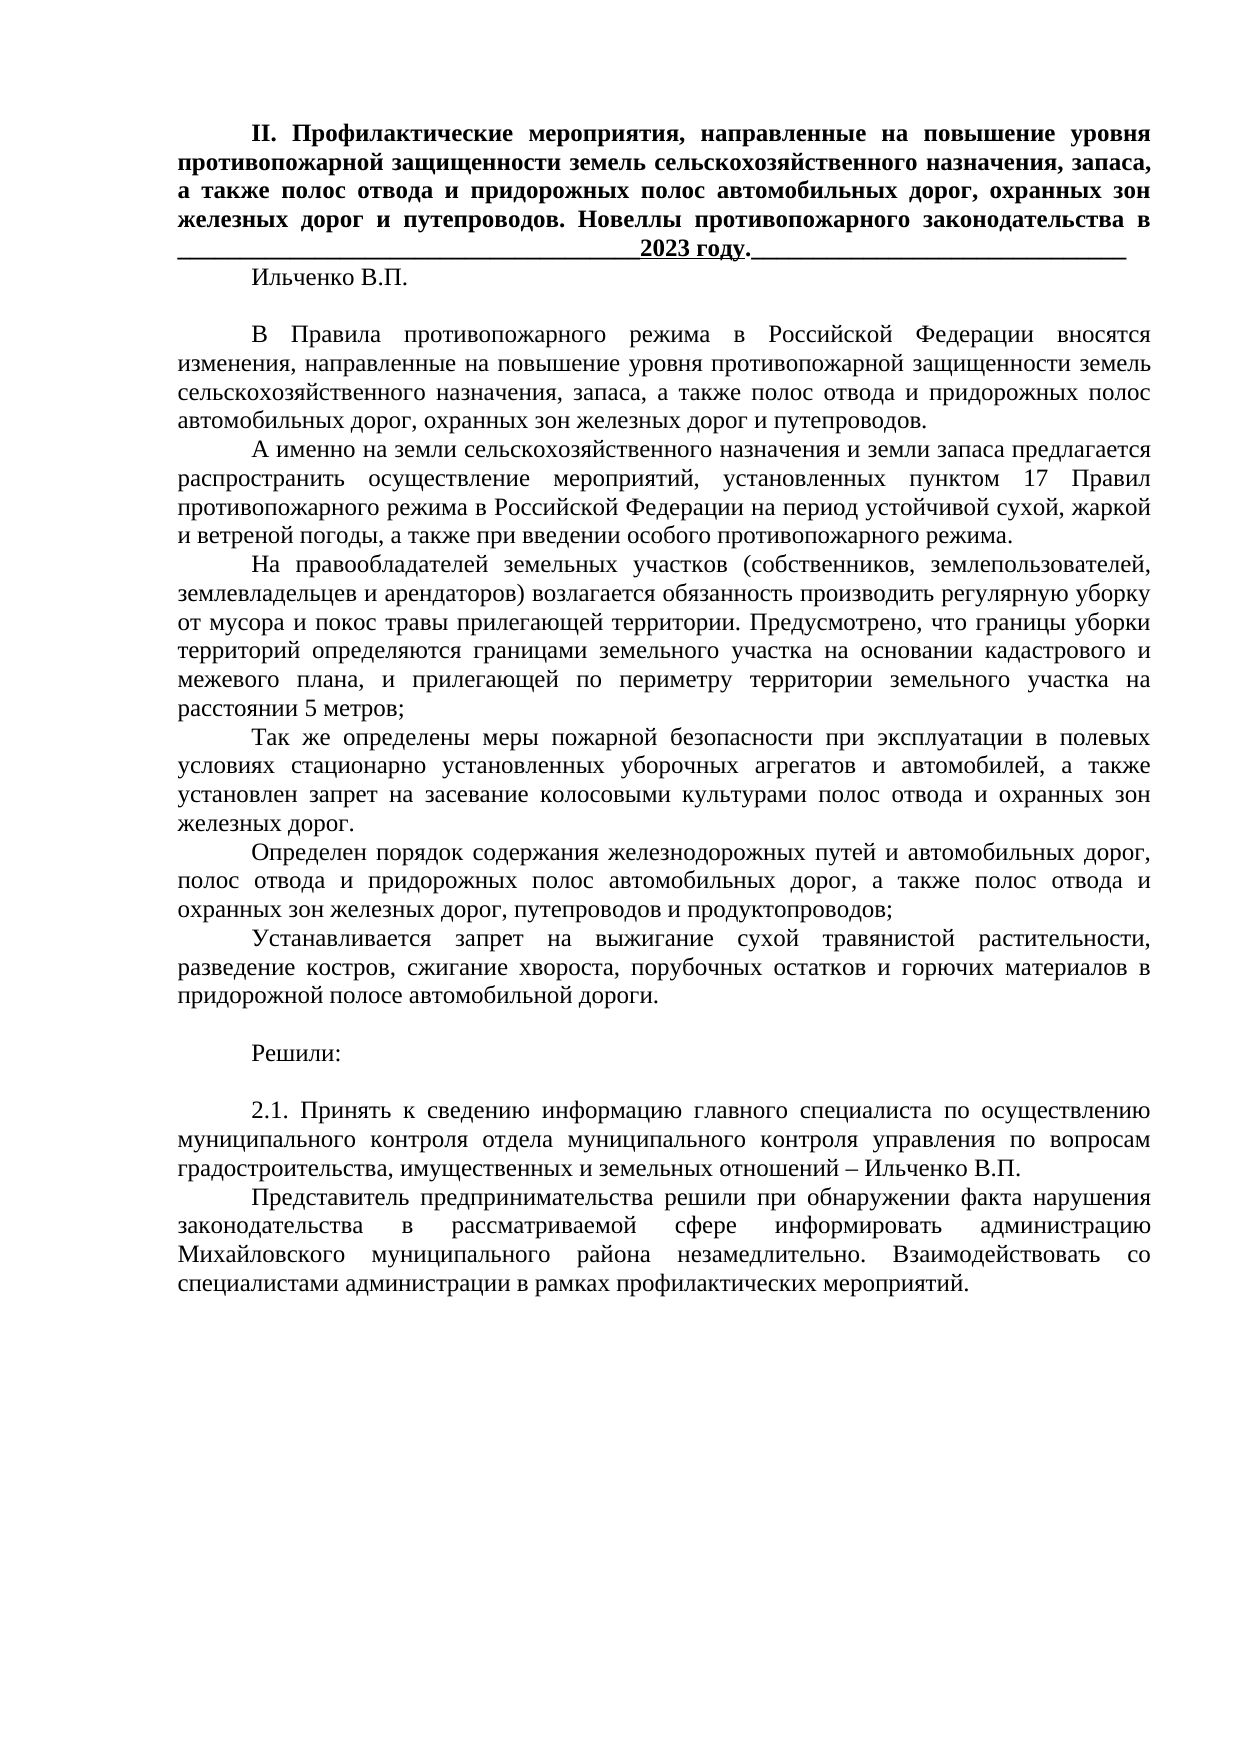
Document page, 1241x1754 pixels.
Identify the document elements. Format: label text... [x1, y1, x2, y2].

text Решили: [177, 1038, 1152, 1067]
text Представитель предпринимательства решили при обнаружении факта нарушения законодательства в рассматриваемой сфере информировать администрацию Михайловского муниципального района незамедлительно. Взаимодействовать со специалистами администрации в рамках профилактических мероприятий. [177, 1182, 1152, 1297]
text Определен порядок содержания железнодорожных путей и автомобильных дорог, полос отвода и придорожных полос автомобильных дорог, а также полос отвода и охранных зон железных дорог, путепроводов и продуктопроводов; [177, 837, 1152, 923]
text Так же определены меры пожарной безопасности при эксплуатации в полевых условиях стационарно установленных уборочных агрегатов и автомобилей, а также установлен запрет на засевание колосовыми культурами полос отвода и охранных зон железных дорог. [177, 722, 1152, 837]
text В Правила противопожарного режима в Российской Федерации вносятся изменения, направленные на повышение уровня противопожарной защищенности земель сельскохозяйственного назначения, запаса, а также полос отвода и придорожных полос автомобильных дорог, охранных зон железных дорог и путепроводов. [177, 319, 1152, 434]
text II. Профилактические мероприятия, направленные на повышение уровня противопожарной защищенности земель сельскохозяйственного назначения, запаса, а также полос отвода и придорожных полос автомобильных дорог, охранных зон железных дорог и путепроводов. Новеллы противопожарного законодательства в _____________________________________2023 году.______________________________ [177, 118, 1152, 262]
text А именно на земли сельскохозяйственного назначения и земли запаса предлагается распространить осуществление мероприятий, установленных пунктом 17 Правил противопожарного режима в Российской Федерации на период устойчивой сухой, жаркой и ветреной погоды, а также при введении особого противопожарного режима. [177, 434, 1152, 549]
text На правообладателей земельных участков (собственников, землепользователей, землевладельцев и арендаторов) возлагается обязанность производить регулярную уборку от мусора и покос травы прилегающей территории. Предусмотрено, что границы уборки территорий определяются границами земельного участка на основании кадастрового и межевого плана, и прилегающей по периметру территории земельного участка на расстоянии 5 метров; [177, 549, 1152, 722]
text 2.1. Принять к сведению информацию главного специалиста по осуществлению муниципального контроля отдела муниципального контроля управления по вопросам градостроительства, имущественных и земельных отношений – Ильченко В.П. [177, 1096, 1152, 1182]
text Устанавливается запрет на выжигание сухой травянистой растительности, разведение костров, сжигание хвороста, порубочных остатков и горючих материалов в придорожной полосе автомобильной дороги. [177, 923, 1152, 1009]
text Ильченко В.П. [177, 262, 1152, 291]
